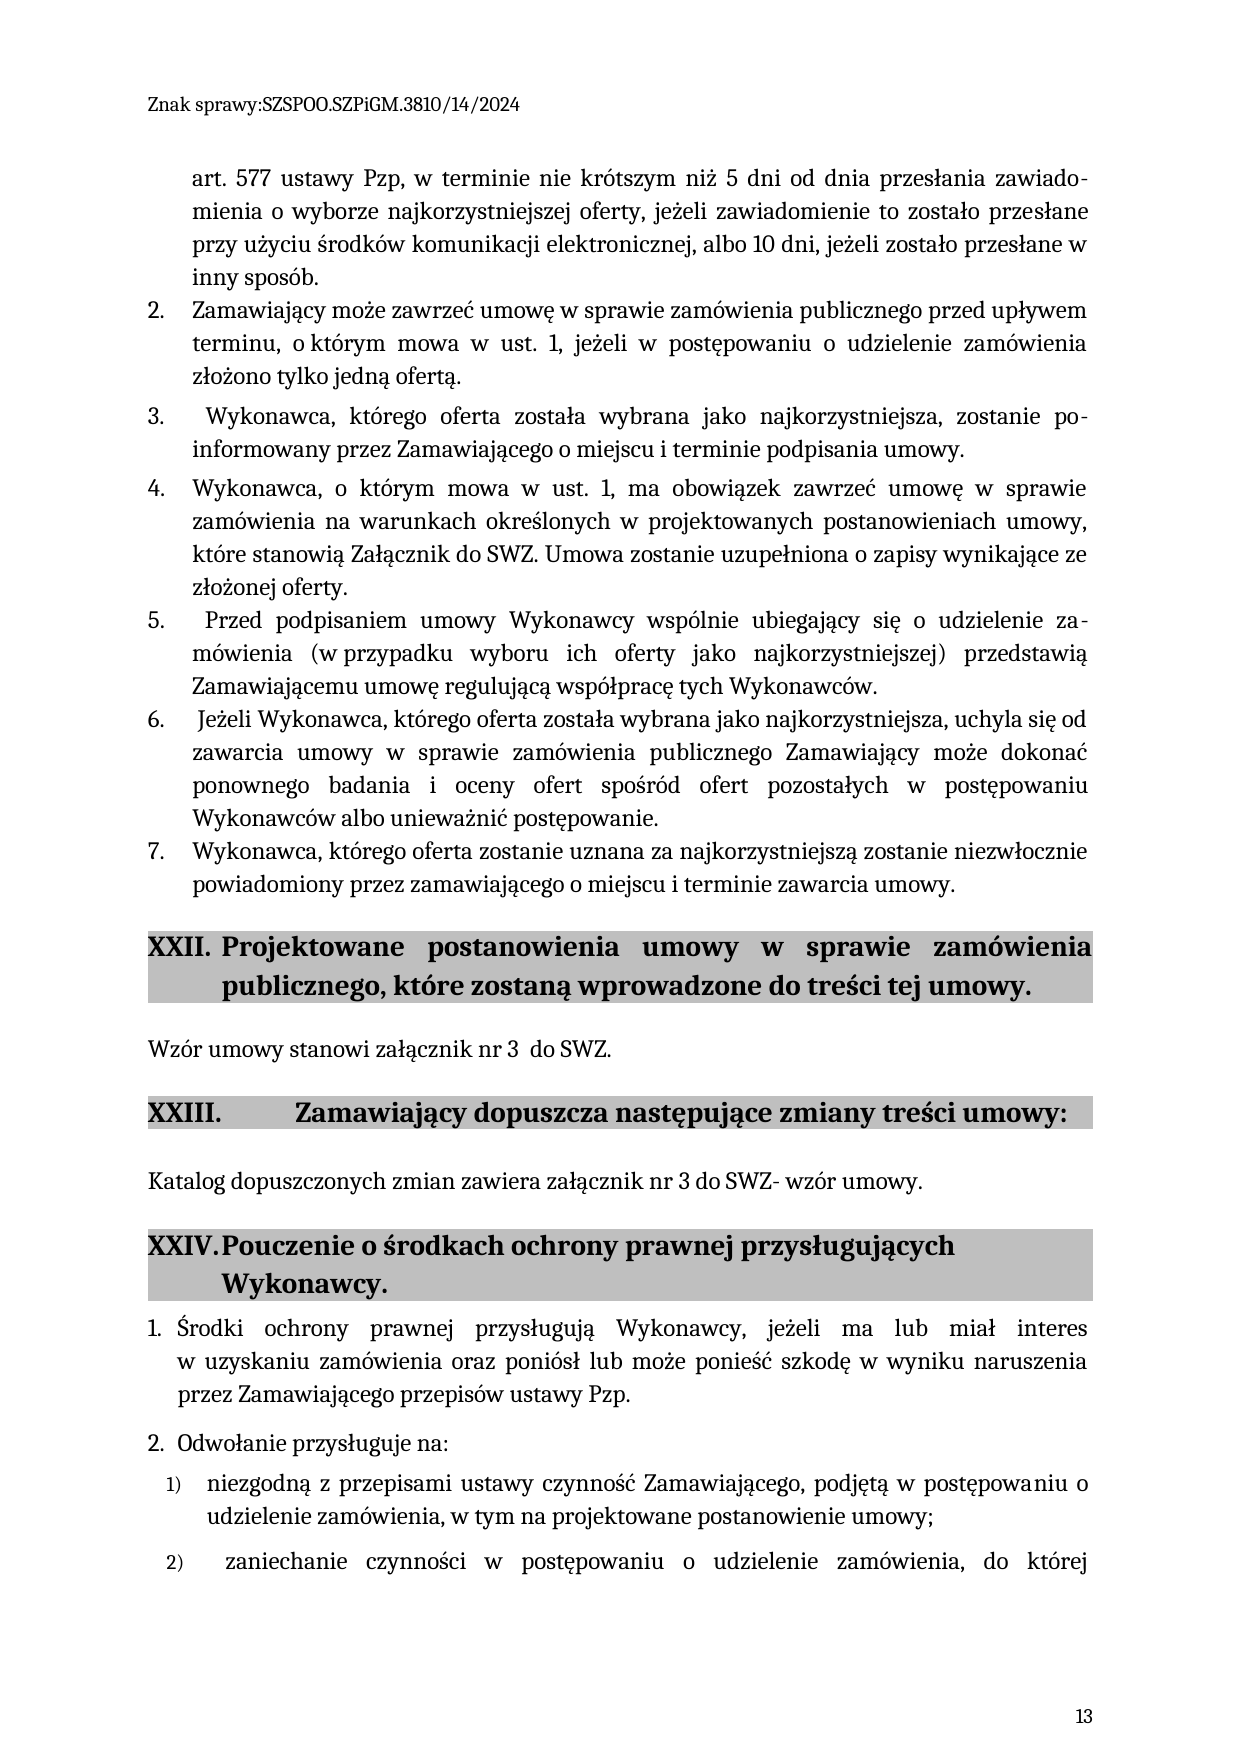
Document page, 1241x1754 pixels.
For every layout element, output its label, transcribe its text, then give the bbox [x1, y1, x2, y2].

list Zamawiający dopuszcza następujące zmiany treści umowy: [148, 1096, 1093, 1129]
list Wykonawca, którego oferta została wybrana jako najkorzystniejsza, zostanie poinformowany przez Zamawiającego o miejscu i terminie podpisania umowy. [148, 402, 1088, 463]
list Wykonawca, o którym mowa w ust. 1, ma obowiązek zawrzeć umowę w sprawie zamówienia na warunkach określonych w projektowanych postanowieniach umowy, które stanowią Załącznik do SWZ. Umowa zostanie uzupełniona o zapisy wynikające ze złożonej oferty. [148, 474, 1088, 602]
list Zamawiający może zawrzeć umowę w sprawie zamówienia publicznego przed upływem terminu, o którym mowa w ust. 1, jeżeli w postępowaniu o udzielenie zamówienia złożono tylko jedną ofertą. [148, 296, 1088, 391]
list Przed podpisaniem umowy Wykonawcy wspólnie ubiegający się o udzielenie zamówienia (w przypadku wyboru ich oferty jako najkorzystniejszej) przedstawią Zamawiającemu umowę regulującą współpracę tych Wykonawców. [148, 606, 1088, 701]
list Wykonawca, którego oferta zostanie uznana za najkorzystniejszą zostanie niezwłocznie powiadomiony przez zamawiającego o miejscu i terminie zawarcia umowy. [148, 837, 1088, 899]
list niezgodną z przepisami ustawy czynność Zamawiającego, podjętą w postępowaniu o udzielenie zamówienia, w tym na projektowane postanowienie umowy; [166, 1469, 1088, 1531]
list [166, 1547, 1088, 1576]
list Pouczenie o środkach ochrony prawnej przysługujących Wykonawcy. [148, 1229, 1093, 1301]
list Środki ochrony prawnej przysługują Wykonawcy, jeżeli ma lub miał interes w uzyskaniu zamówienia oraz poniósł lub może ponieść szkodę w wyniku naruszenia przez Zamawiającego przepisów ustawy Pzp. [148, 1314, 1088, 1408]
text Katalog dopuszczonych zmian zawiera załącznik nr 3 do SWZ- wzór umowy. [148, 1167, 1093, 1196]
list Odwołanie przysługuje na: [148, 1429, 1093, 1458]
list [148, 164, 1088, 292]
text Wzór umowy stanowi załącznik nr 3 do SWZ. [148, 1035, 1088, 1064]
list Jeżeli Wykonawca, którego oferta została wybrana jako najkorzystniejsza, uchyla się od zawarcia umowy w sprawie zamówienia publicznego Zamawiający może dokonać ponownego badania i oceny ofert spośród ofert pozostałych w postępowaniu Wykonawców albo unieważnić postępowanie. [148, 705, 1088, 833]
list Projektowane postanowienia umowy w sprawie zamówienia publicznego, które zostaną wprowadzone do treści tej umowy. [148, 931, 1093, 1003]
